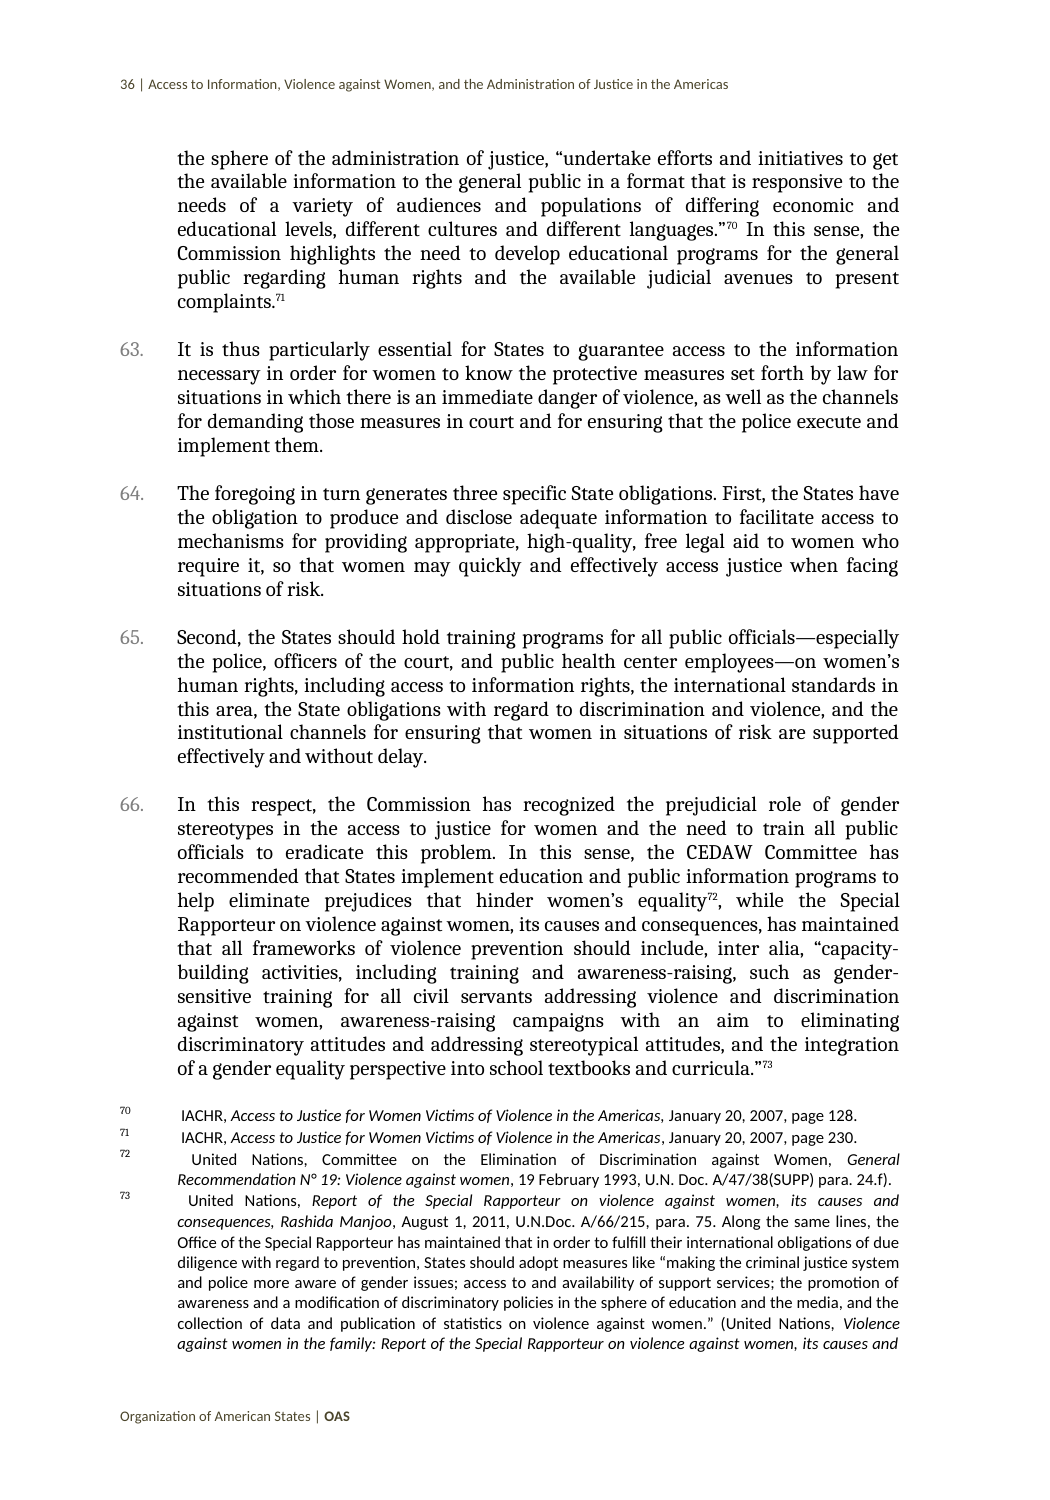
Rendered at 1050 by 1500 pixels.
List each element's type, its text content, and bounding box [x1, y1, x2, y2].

list In this respect, the Commission has recognized the prejudicial role of gender stereotypes in the access to justice for women and the need to train all public officials to eradicate this problem. In this sense, the CEDAW Committee has recommended that States implement education and public information programs to help eliminate prejudices that hinder women’s equality, while the Special Rapporteur on violence against women, its causes and consequences, has maintained that all frameworks of violence prevention should include, inter alia, “capacity-building activities, including training and awareness-raising, such as gender-sensitive training for all civil servants addressing violence and discrimination against women, awareness-raising campaigns with an aim to eliminating discriminatory attitudes and addressing stereotypical attitudes, and the integration of a gender equality perspective into school textbooks and curricula.” [120, 793, 900, 1081]
list The foregoing in turn generates three specific State obligations. First, the States have the obligation to produce and disclose adequate information to facilitate access to mechanisms for providing appropriate, high-quality, free legal aid to women who require it, so that women may quickly and effectively access justice when facing situations of risk. [120, 482, 900, 601]
list Second, the States should hold training programs for all public officials—especially the police, officers of the court, and public health center employees—on women’s human rights, including access to information rights, the international standards in this area, the State obligations with regard to discrimination and violence, and the institutional channels for ensuring that women in situations of risk are supported effectively and without delay. [120, 625, 900, 769]
list In the judicial sphere, the obligation of proactive transparency implies that the State has the duty to promote women’s effective access to information in their own languages about their rights, how to access protective and preventive legal proceedings, the processing of the cases, and how to facilitate further investigations and clarify the facts. In this regard, the IACHR has recommended that the States, in the sphere of the administration of justice, “undertake efforts and initiatives to get the available information to the general public in a format that is responsive to the needs of a variety of audiences and populations of differing economic and educational levels, different cultures and different languages.” In this sense, the Commission highlights the need to develop educational programs for the general public regarding human rights and the available judicial avenues to present complaints. [120, 146, 900, 314]
list It is thus particularly essential for States to guarantee access to the information necessary in order for women to know the protective measures set forth by law for situations in which there is an immediate danger of violence, as well as the channels for demanding those measures in court and for ensuring that the police execute and implement them. [120, 338, 900, 458]
